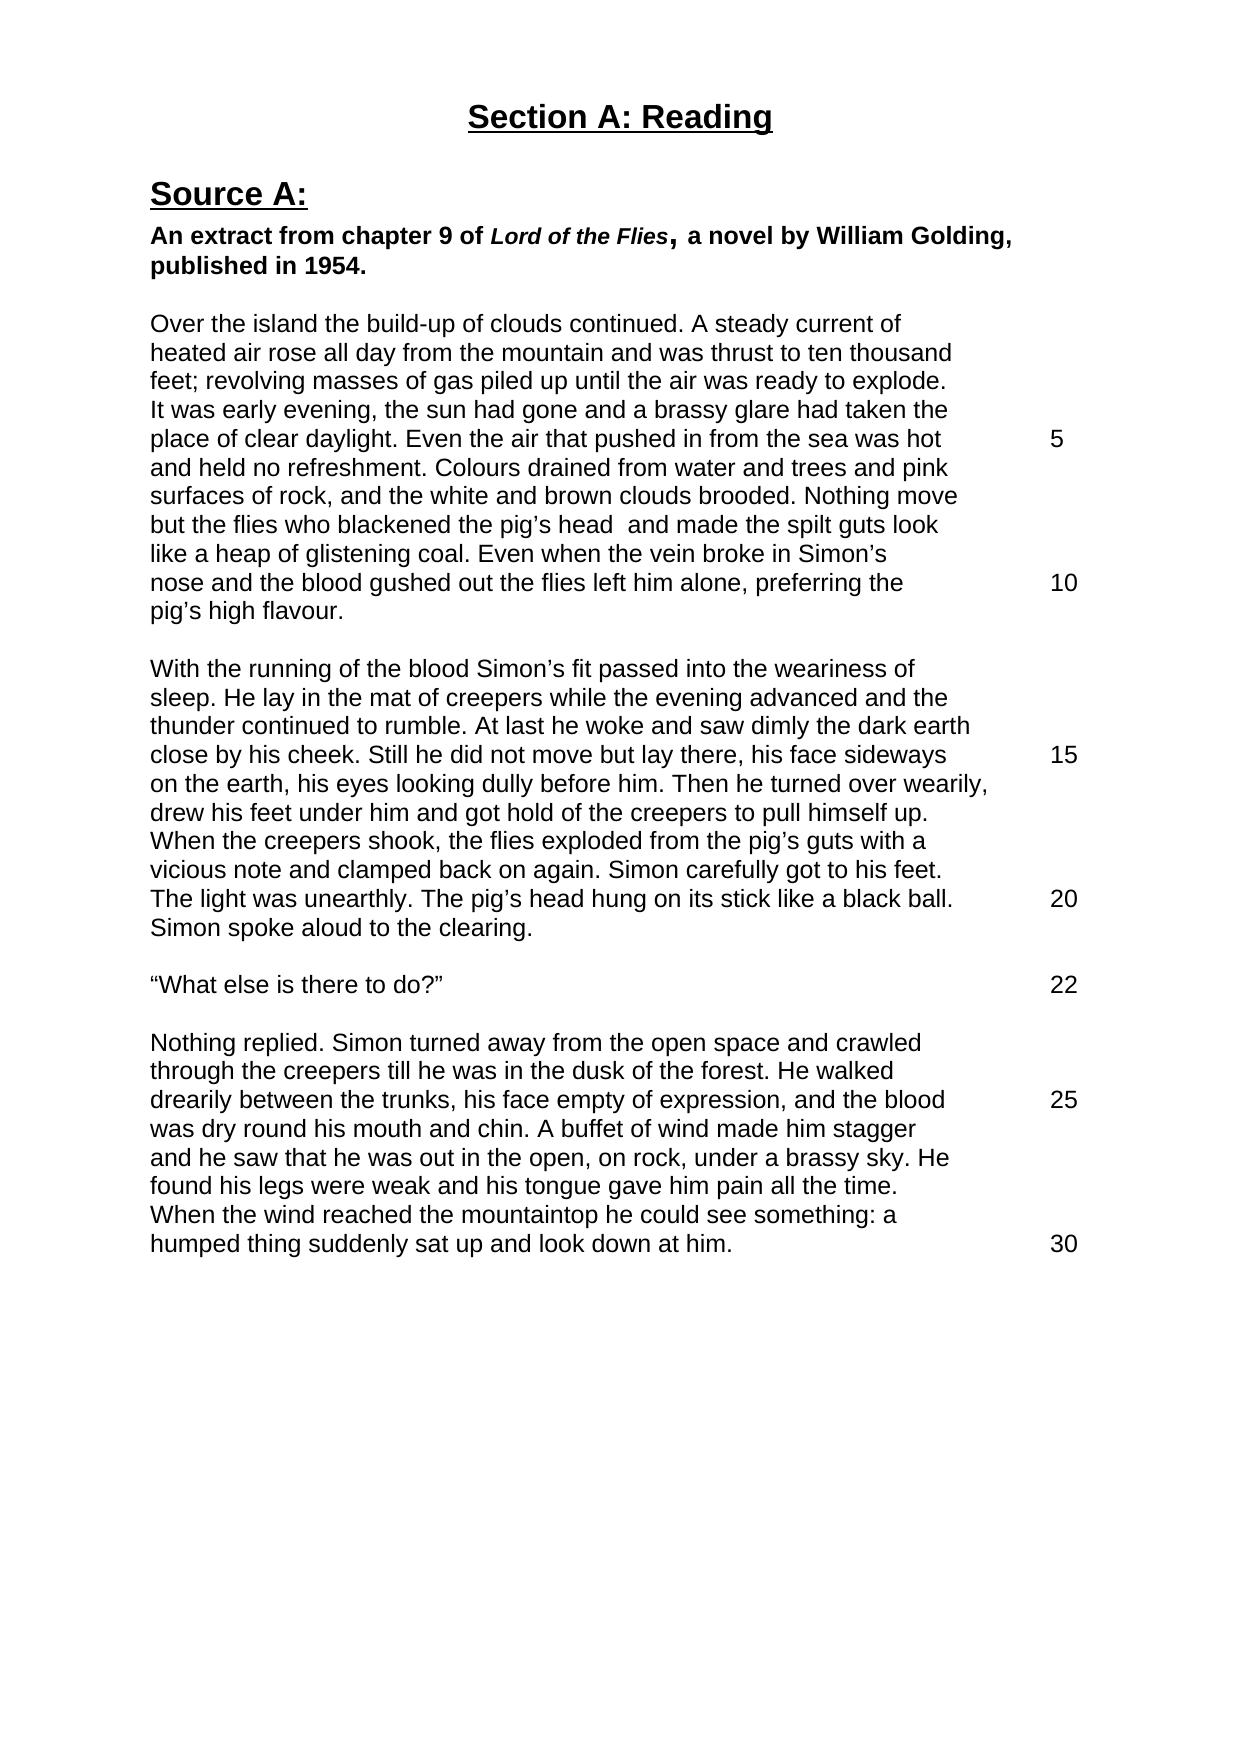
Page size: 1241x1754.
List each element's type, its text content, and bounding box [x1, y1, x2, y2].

text on the earth, his eyes looking dully before him. Then he turned over wearily, [150, 769, 1090, 797]
text nose and the blood gushed out the flies left him alone, preferring the 10 [150, 567, 1090, 596]
text drew his feet under him and got hold of the creepers to pull himself up. [150, 797, 1090, 826]
text through the creepers till he was in the dusk of the forest. He walked [150, 1056, 1090, 1085]
text like a heap of glistening coal. Even when the vein broke in Simon’s [150, 539, 1090, 567]
text and he saw that he was out in the open, on rock, under a brassy sky. He [150, 1142, 1090, 1171]
text Section A: Reading [150, 97, 1090, 136]
text close by his cheek. Still he did not move but lay there, his face sideways 15 [150, 740, 1090, 769]
text Simon spoke aloud to the clearing. [150, 912, 1090, 941]
text It was early evening, the sun had gone and a brassy glare had taken the [150, 395, 1090, 424]
text The light was unearthly. The pig’s head hung on its stick like a black ball. 20 [150, 884, 1090, 912]
text humped thing suddenly sat up and look down at him. 30 [150, 1229, 1090, 1257]
text With the running of the blood Simon’s fit passed into the weariness of [150, 654, 1090, 682]
text Over the island the build-up of clouds continued. A steady current of [150, 309, 1090, 337]
text but the flies who blackened the pig’s head and made the spilt guts look [150, 510, 1090, 539]
text “What else is there to do?” 22 [150, 970, 1090, 999]
text drearily between the trunks, his face empty of expression, and the blood 25 [150, 1085, 1090, 1114]
text found his legs were weak and his tongue gave him pain all the time. [150, 1171, 1090, 1200]
text thunder continued to rumble. At last he woke and saw dimly the dark earth [150, 711, 1090, 740]
text heated air rose all day from the mountain and was thrust to ten thousand [150, 337, 1090, 366]
text An extract from chapter 9 of Lord of the Flies, a novel by William Golding, published in 1954. [150, 213, 1090, 280]
text was dry round his mouth and chin. A buffet of wind made him stagger [150, 1114, 1090, 1142]
text Source A: [150, 174, 1090, 213]
text feet; revolving masses of gas piled up until the air was ready to explode. [150, 366, 1090, 395]
text When the wind reached the mountaintop he could see something: a [150, 1200, 1090, 1229]
text surfaces of rock, and the white and brown clouds brooded. Nothing move [150, 481, 1090, 510]
text vicious note and clamped back on again. Simon carefully got to his feet. [150, 855, 1090, 884]
text place of clear daylight. Even the air that pushed in from the sea was hot 5 [150, 424, 1090, 452]
text Nothing replied. Simon turned away from the open space and crawled [150, 1027, 1090, 1056]
text When the creepers shook, the flies exploded from the pig’s guts with a [150, 826, 1090, 855]
text sleep. He lay in the mat of creepers while the evening advanced and the [150, 682, 1090, 711]
text pig’s high flavour. [150, 596, 1090, 625]
text and held no refreshment. Colours drained from water and trees and pink [150, 452, 1090, 481]
